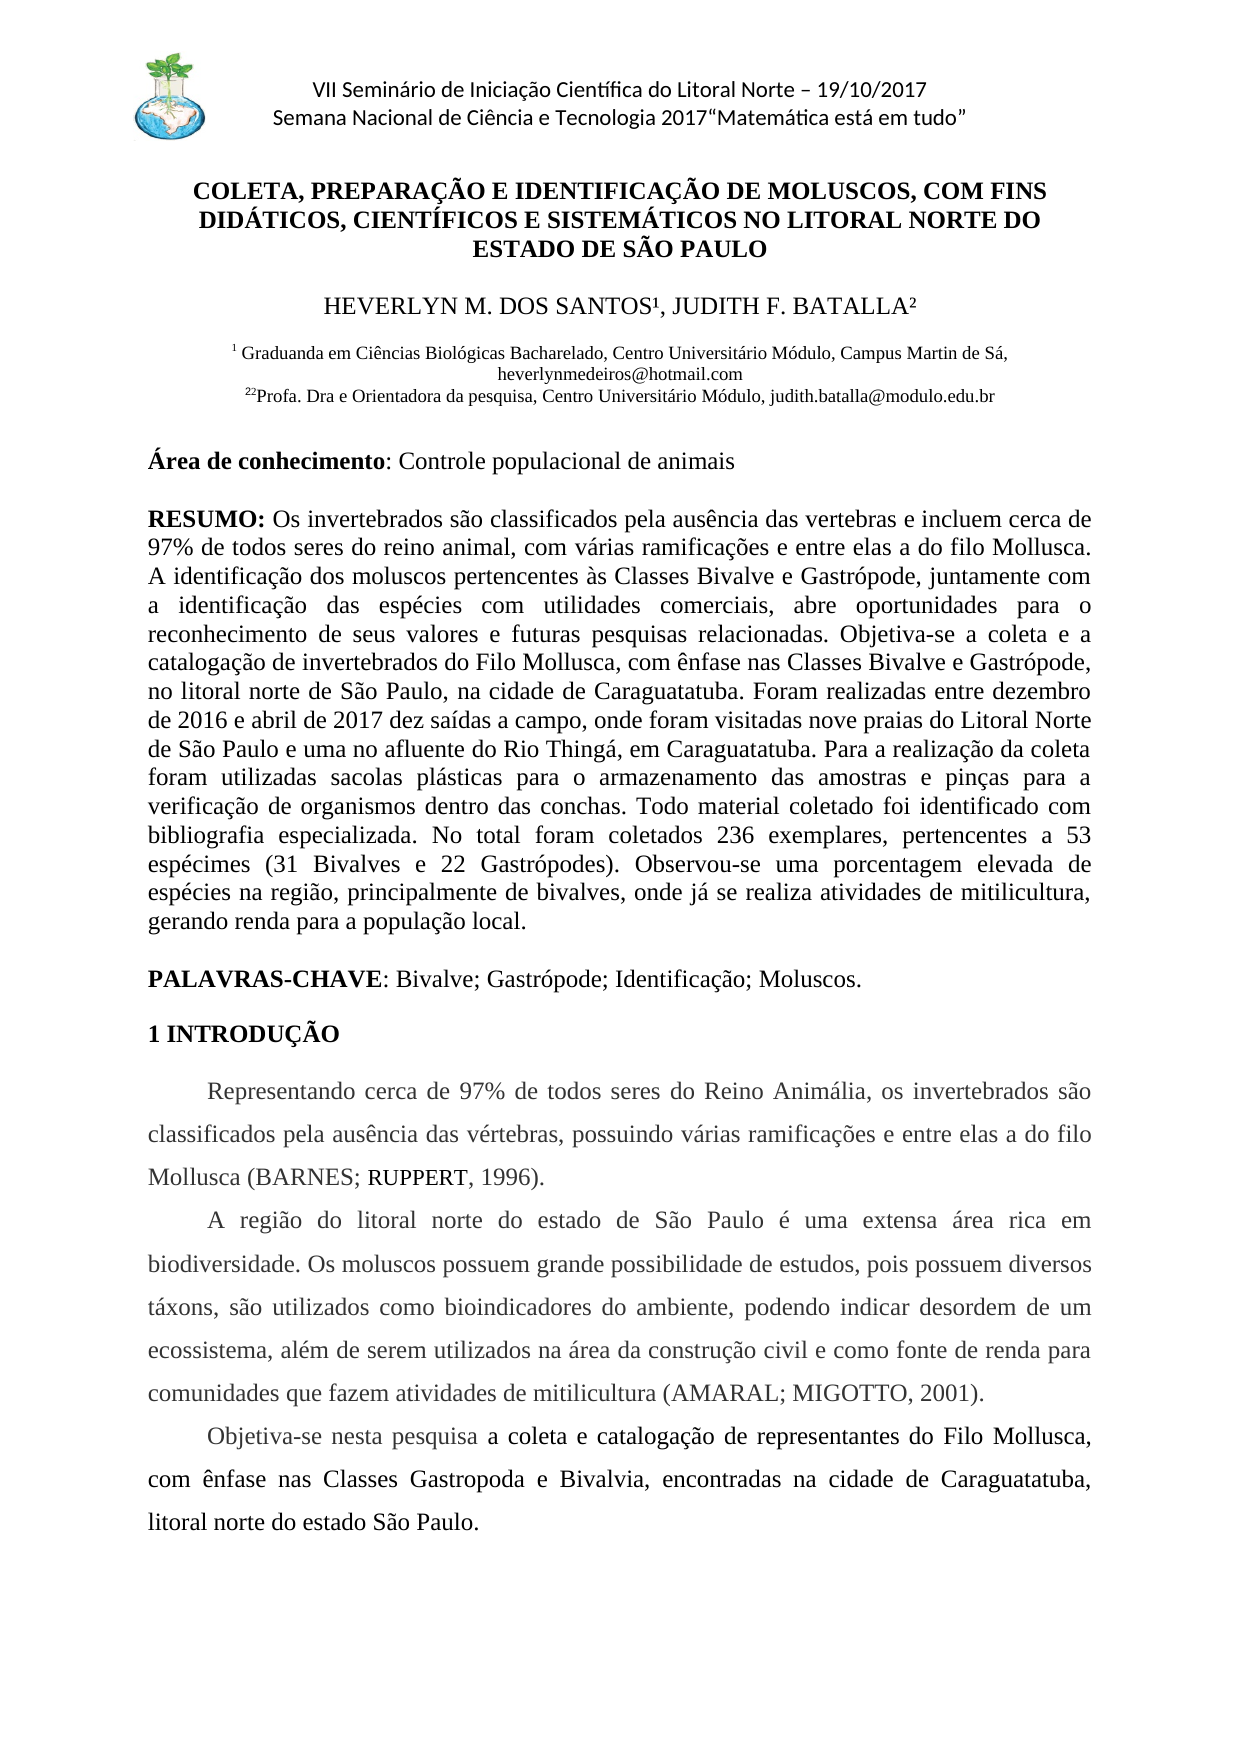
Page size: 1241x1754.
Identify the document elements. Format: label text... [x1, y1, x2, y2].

picture [132, 51, 206, 141]
text HEVERLYN M. DOS SANTOS¹, JUDITH F. BATALLA² [148, 291, 1092, 320]
text COLETA, PREPARAÇÃO E IDENTIFICAÇÃO DE MOLUSCOS, COM FINS DIDÁTICOS, CIENTÍFICOS E SISTEMÁTICOS NO LITORAL NORTE DO ESTADO DE SÃO PAULO [148, 176, 1092, 263]
text PALAVRAS-CHAVE: Bivalve; Gastrópode; Identificação; Moluscos. [148, 964, 1092, 992]
text Representando cerca de 97% de todos seres do Reino Animália, os invertebrados são classificados pela ausência das vértebras, possuindo várias ramificações e entre elas a do filo Mollusca (BARNES; RUPPERT, 1996). [148, 1076, 1092, 1191]
text 1 Graduanda em Ciências Biológicas Bacharelado, Centro Universitário Módulo, Campus Martin de Sá, heverlynmedeiros@hotmail.com [148, 342, 1092, 385]
list 22Profa. Dra e Orientadora da pesquisa, Centro Universitário Módulo, judith.batalla@modulo.edu.br [148, 385, 1092, 407]
text 1 INTRODUÇÃO [148, 1019, 1092, 1047]
text A região do litoral norte do estado de São Paulo é uma extensa área rica em biodiversidade. Os moluscos possuem grande possibilidade de estudos, pois possuem diversos táxons, são utilizados como bioindicadores do ambiente, podendo indicar desordem de um ecossistema, além de serem utilizados na área da construção civil e como fonte de renda para comunidades que fazem atividades de mitilicultura (AMARAL; MIGOTTO, 2001). [148, 1206, 1092, 1407]
text Área de conhecimento: Controle populacional de animais [148, 446, 1092, 475]
text RESUMO: Os invertebrados são classificados pela ausência das vertebras e incluem cerca de 97% de todos seres do reino animal, com várias ramificações e entre elas a do filo Mollusca. A identificação dos moluscos pertencentes às Classes Bivalve e Gastrópode, juntamente com a identificação das espécies com utilidades comerciais, abre oportunidades para o reconhecimento de seus valores e futuras pesquisas relacionadas. Objetiva-se a coleta e a catalogação de invertebrados do Filo Mollusca, com ênfase nas Classes Bivalve e Gastrópode, no litoral norte de São Paulo, na cidade de Caraguatatuba. Foram realizadas entre dezembro de 2016 e abril de 2017 dez saídas a campo, onde foram visitadas nove praias do Litoral Norte de São Paulo e uma no afluente do Rio Thingá, em Caraguatatuba. Para a realização da coleta foram utilizadas sacolas plásticas para o armazenamento das amostras e pinças para a verificação de organismos dentro das conchas. Todo material coletado foi identificado com bibliografia especializada. No total foram coletados 236 exemplares, pertencentes a 53 espécimes (31 Bivalves e 22 Gastrópodes). Observou-se uma porcentagem elevada de espécies na região, principalmente de bivalves, onde já se realiza atividades de mitilicultura, gerando renda para a população local. [148, 504, 1092, 935]
text Objetiva-se nesta pesquisa a coleta e catalogação de representantes do Filo Mollusca, com ênfase nas Classes Gastropoda e Bivalvia, encontradas na cidade de Caraguatatuba, litoral norte do estado São Paulo. [148, 1421, 1092, 1536]
